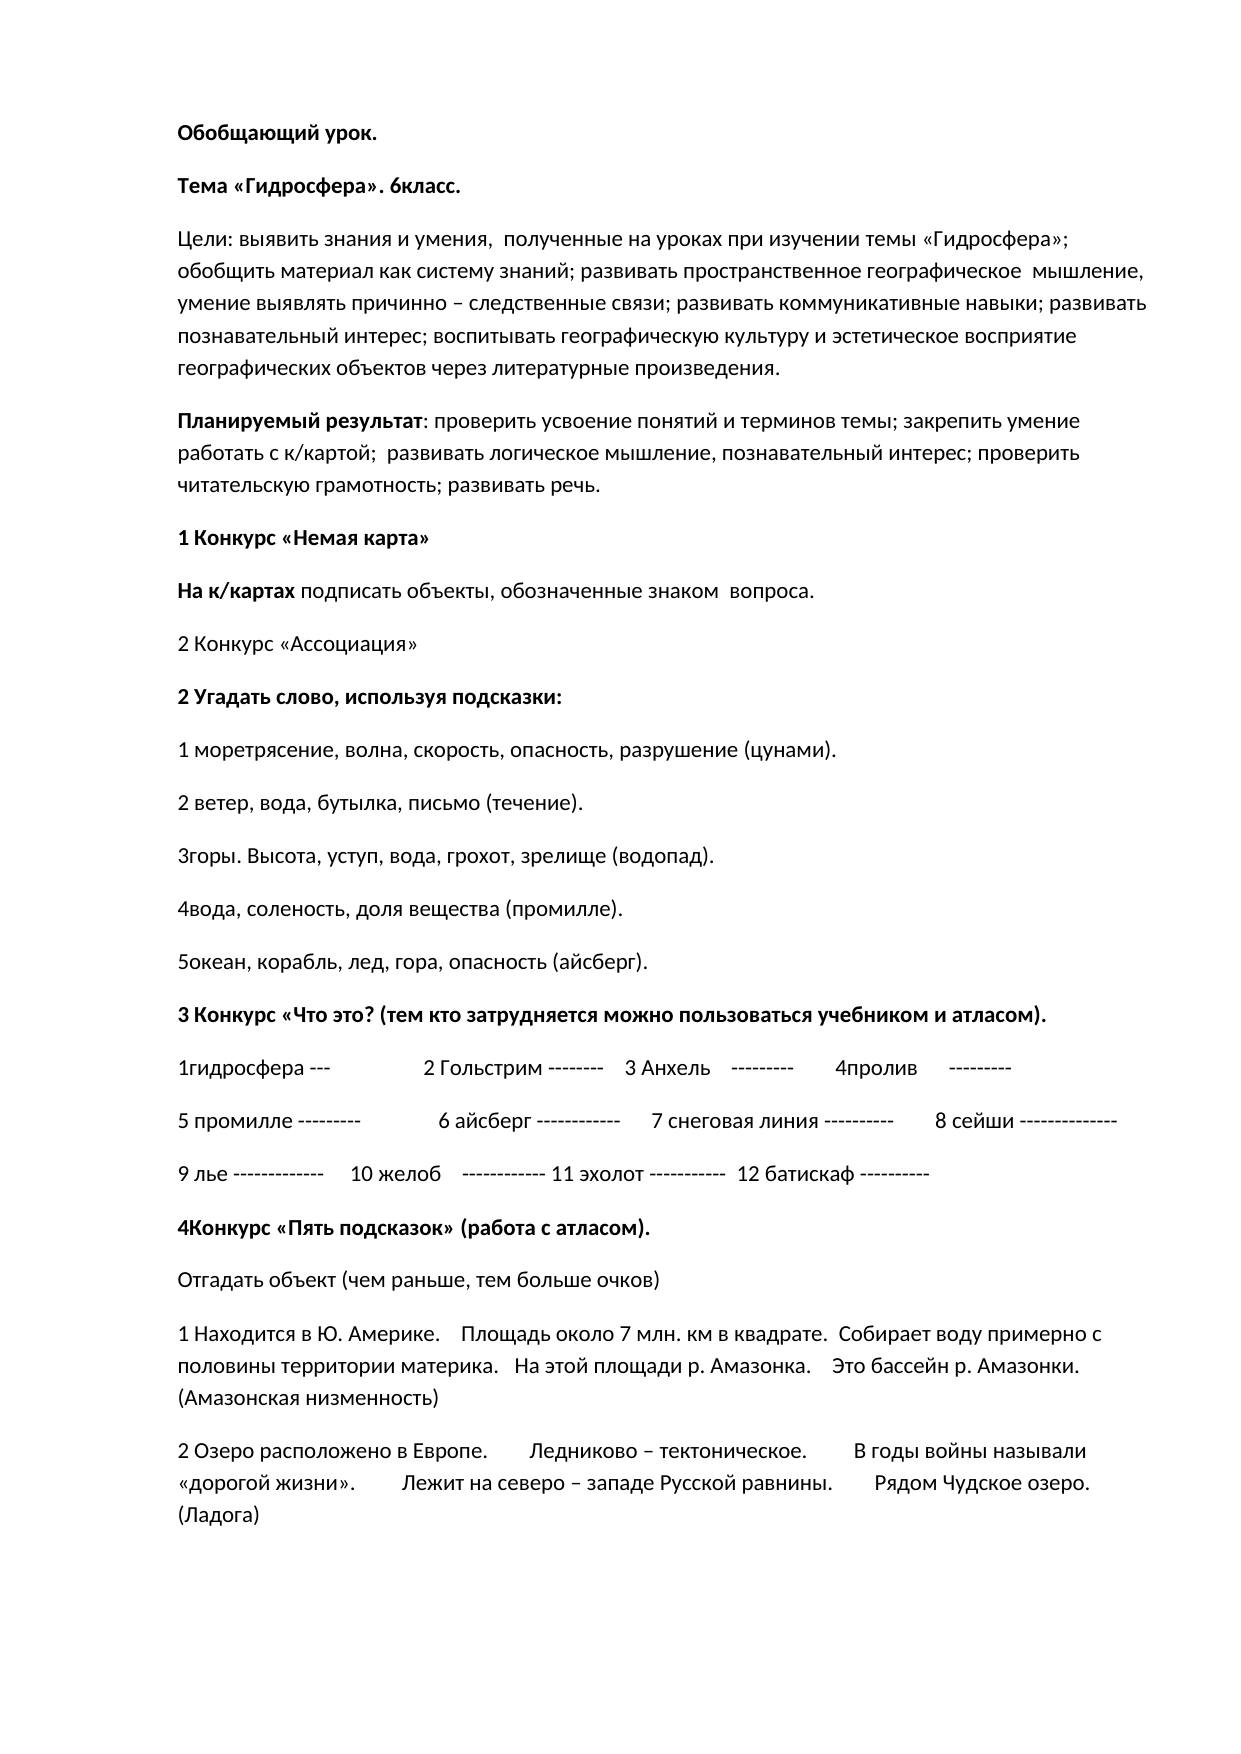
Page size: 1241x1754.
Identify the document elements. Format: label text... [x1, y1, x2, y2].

text 2 Конкурс «Ассоциация» [177, 629, 1152, 657]
text 1 моретрясение, волна, скорость, опасность, разрушение (цунами). [177, 735, 1152, 763]
text Тема «Гидросфера». 6класс. [177, 171, 1152, 199]
text 2 ветер, вода, бутылка, письмо (течение). [177, 788, 1152, 816]
text 5океан, корабль, лед, гора, опасность (айсберг). [177, 947, 1152, 976]
text Обобщающий урок. [177, 118, 1152, 146]
text Отгадать объект (чем раньше, тем больше очков) [177, 1266, 1152, 1294]
text 1 Находится в Ю. Америке. Площадь около 7 млн. км в квадрате. Собирает воду примерно с половины территории материка. На этой площади р. Амазонка. Это бассейн р. Амазонки.(Амазонская низменность) [177, 1319, 1152, 1411]
text 4вода, соленость, доля вещества (промилле). [177, 894, 1152, 922]
text 9 лье ------------- 10 желоб ------------ 11 эхолот ----------- 12 батискаф ---------- [177, 1159, 1152, 1188]
text 1гидросфера --- 2 Гольстрим -------- 3 Анхель --------- 4пролив --------- [177, 1053, 1152, 1082]
text Цели: выявить знания и умения, полученные на уроках при изучении темы «Гидросфера»; обобщить материал как систему знаний; развивать пространственное географическое мышление, умение выявлять причинно – следственные связи; развивать коммуникативные навыки; развивать познавательный интерес; воспитывать географическую культуру и эстетическое восприятие географических объектов через литературные произведения. [177, 224, 1152, 381]
text 3 Конкурс «Что это? (тем кто затрудняется можно пользоваться учебником и атласом). [177, 1001, 1152, 1028]
text Планируемый результат: проверить усвоение понятий и терминов темы; закрепить умение работать с к/картой; развивать логическое мышление, познавательный интерес; проверить читательскую грамотность; развивать речь. [177, 406, 1152, 498]
text На к/картах подписать объекты, обозначенные знаком вопроса. [177, 576, 1152, 604]
text 4Конкурс «Пять подсказок» (работа с атласом). [177, 1213, 1152, 1241]
text 1 Конкурс «Немая карта» [177, 523, 1152, 551]
text 2 Угадать слово, используя подсказки: [177, 682, 1152, 710]
text 5 промилле --------- 6 айсберг ------------ 7 снеговая линия ---------- 8 сейши -------------- [177, 1107, 1152, 1134]
text 2 Озеро расположено в Европе. Ледниково – тектоническое. В годы войны называли «дорогой жизни». Лежит на северо – западе Русской равнины. Рядом Чудское озеро. (Ладога) [177, 1436, 1152, 1528]
text 3горы. Высота, уступ, вода, грохот, зрелище (водопад). [177, 841, 1152, 869]
